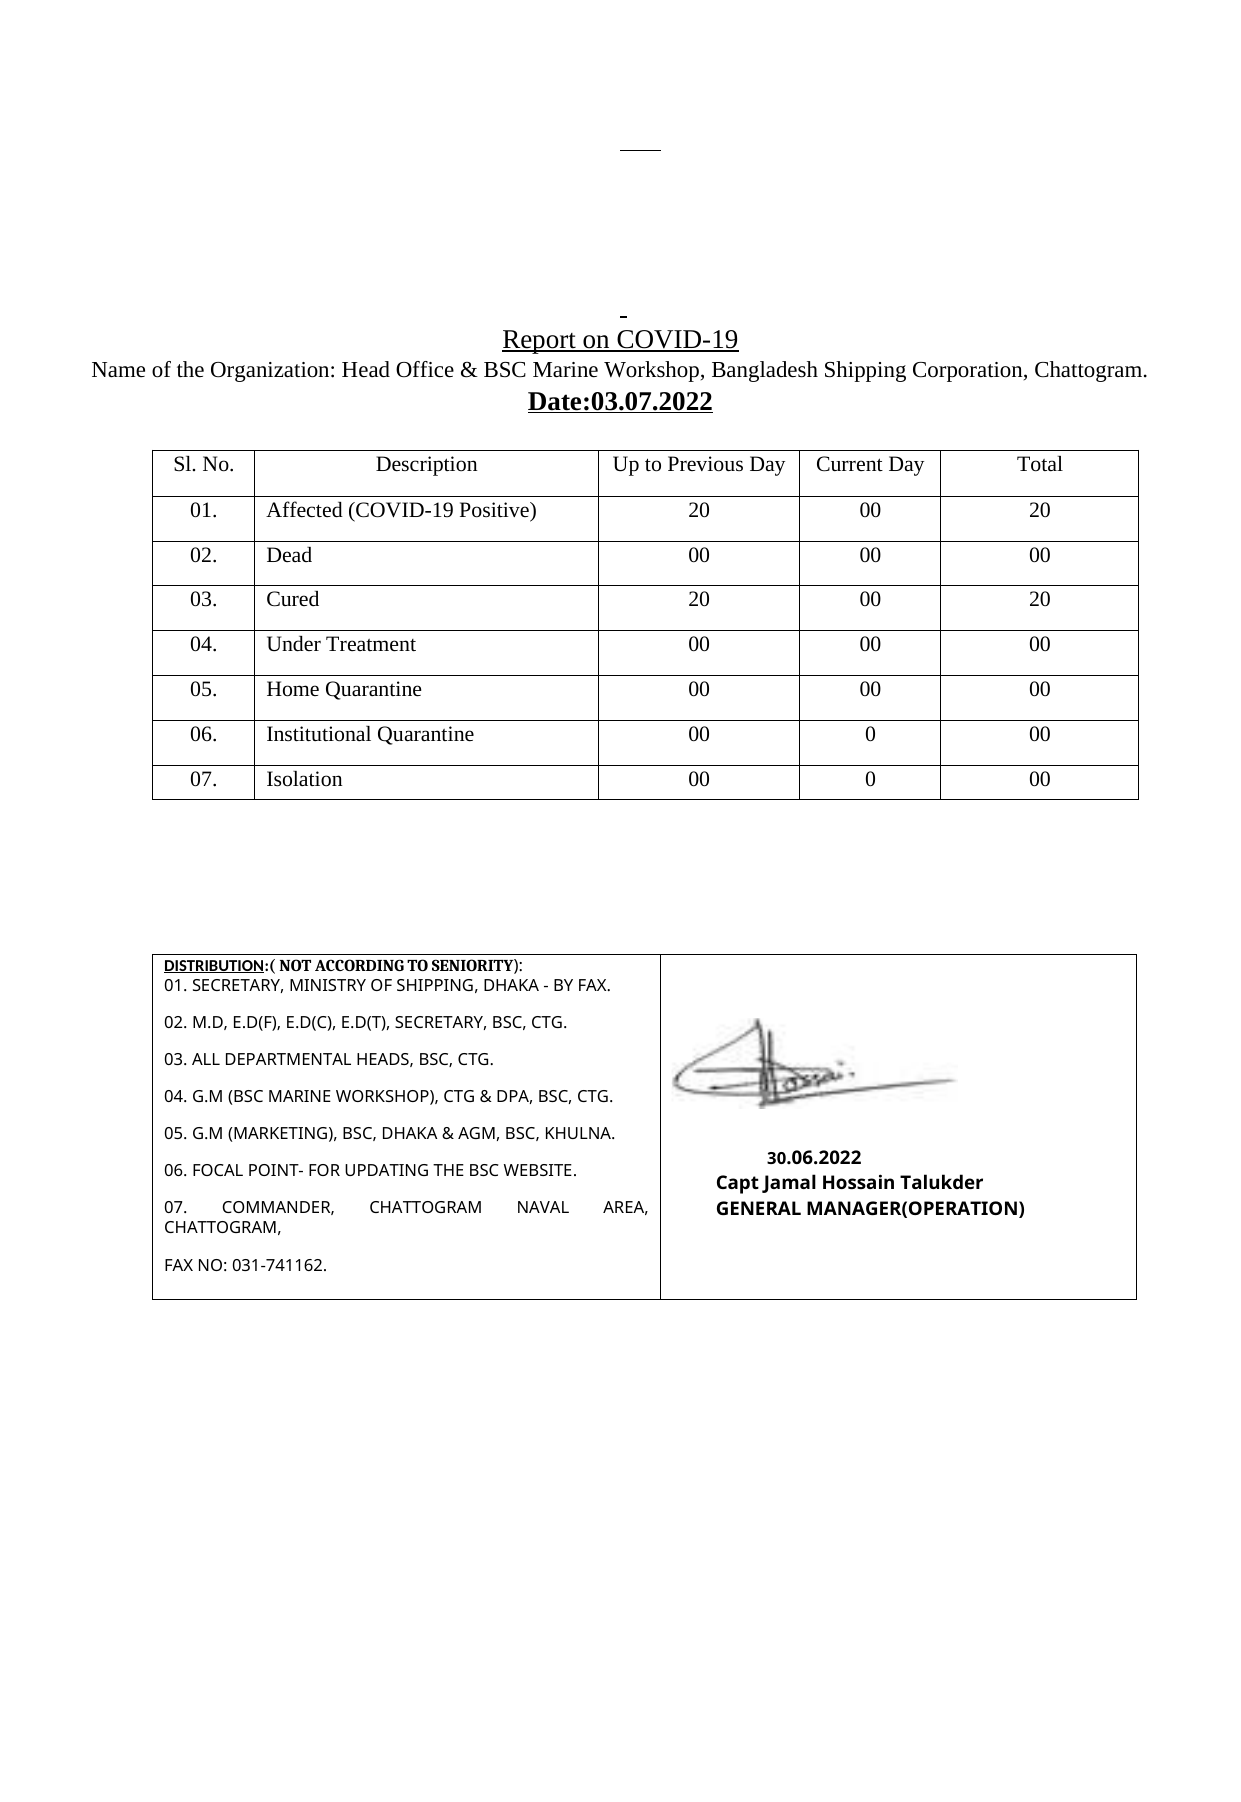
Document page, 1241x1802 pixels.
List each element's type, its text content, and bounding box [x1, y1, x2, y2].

text Name of the Organization: Head Office & BSC Marine Workshop, Bangladesh Shipping Corporation, Chattogram. [30, 356, 1210, 383]
text Report on COVID-19 [30, 323, 1210, 354]
text Date:03.07.2022 [30, 385, 1210, 416]
picture [671, 1018, 958, 1109]
